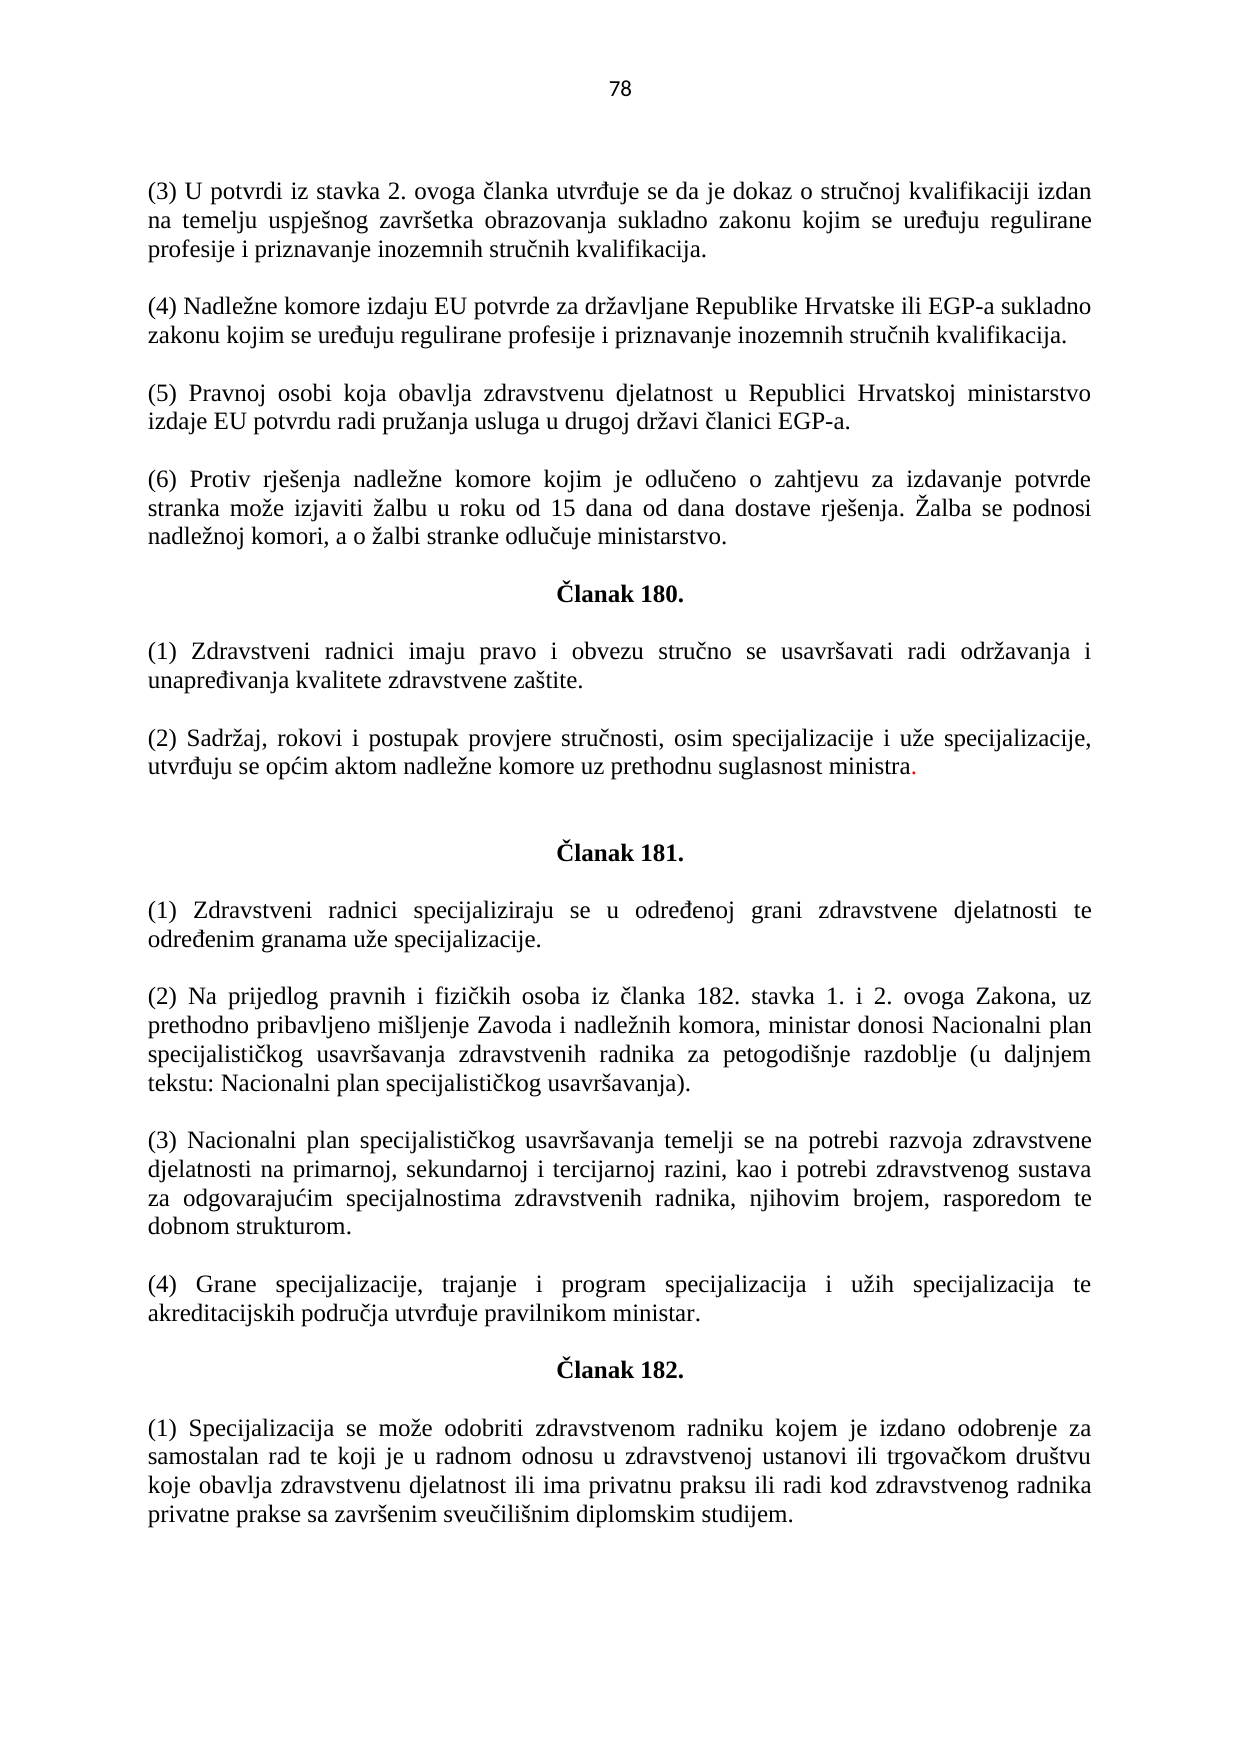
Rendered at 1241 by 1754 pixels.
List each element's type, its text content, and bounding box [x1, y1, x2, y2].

text Članak 181. [148, 838, 1093, 866]
text (3) U potvrdi iz stavka 2. ovoga članka utvrđuje se da je dokaz o stručnoj kvalifikaciji izdan na temelju uspješnog završetka obrazovanja sukladno zakonu kojim se uređuju regulirane profesije i priznavanje inozemnih stručnih kvalifikacija. [148, 176, 1093, 263]
text (3) Nacionalni plan specijalističkog usavršavanja temelji se na potrebi razvoja zdravstvene djelatnosti na primarnoj, sekundarnoj i tercijarnoj razini, kao i potrebi zdravstvenog sustava za odgovarajućim specijalnostima zdravstvenih radnika, njihovim brojem, rasporedom te dobnom strukturom. [148, 1125, 1093, 1240]
text (6) Protiv rješenja nadležne komore kojim je odlučeno o zahtjevu za izdavanje potvrde stranka može izjaviti žalbu u roku od 15 dana od dana dostave rješenja. Žalba se podnosi nadležnoj komori, a o žalbi stranke odlučuje ministarstvo. [148, 464, 1093, 550]
text (2) Na prijedlog pravnih i fizičkih osoba iz članka 182. stavka 1. i 2. ovoga Zakona, uz prethodno pribavljeno mišljenje Zavoda i nadležnih komora, ministar donosi Nacionalni plan specijalističkog usavršavanja zdravstvenih radnika za petogodišnje razdoblje (u daljnjem tekstu: Nacionalni plan specijalističkog usavršavanja). [148, 981, 1093, 1096]
text (4) Nadležne komore izdaju EU potvrde za državljane Republike Hrvatske ili EGP-a sukladno zakonu kojim se uređuju regulirane profesije i priznavanje inozemnih stručnih kvalifikacija. [148, 291, 1093, 349]
text (1) Zdravstveni radnici imaju pravo i obvezu stručno se usavršavati radi održavanja i unapređivanja kvalitete zdravstvene zaštite. [148, 636, 1093, 694]
text (1) Zdravstveni radnici specijaliziraju se u određenoj grani zdravstvene djelatnosti te određenim granama uže specijalizacije. [148, 895, 1093, 953]
text Članak 180. [148, 579, 1093, 608]
text (2) Sadržaj, rokovi i postupak provjere stručnosti, osim specijalizacije i uže specijalizacije, utvrđuju se općim aktom nadležne komore uz prethodnu suglasnost ministra. [148, 723, 1093, 780]
text Članak 182. [148, 1355, 1093, 1384]
text (5) Pravnoj osobi koja obavlja zdravstvenu djelatnost u Republici Hrvatskoj ministarstvo izdaje EU potvrdu radi pružanja usluga u drugoj državi članici EGP-a. [148, 378, 1093, 435]
text (4) Grane specijalizacije, trajanje i program specijalizacija i užih specijalizacija te akreditacijskih područja utvrđuje pravilnikom ministar. [148, 1269, 1093, 1326]
text (1) Specijalizacija se može odobriti zdravstvenom radniku kojem je izdano odobrenje za samostalan rad te koji je u radnom odnosu u zdravstvenoj ustanovi ili trgovačkom društvu koje obavlja zdravstvenu djelatnost ili ima privatnu praksu ili radi kod zdravstvenog radnika privatne prakse sa završenim sveučilišnim diplomskim studijem. [148, 1413, 1093, 1528]
